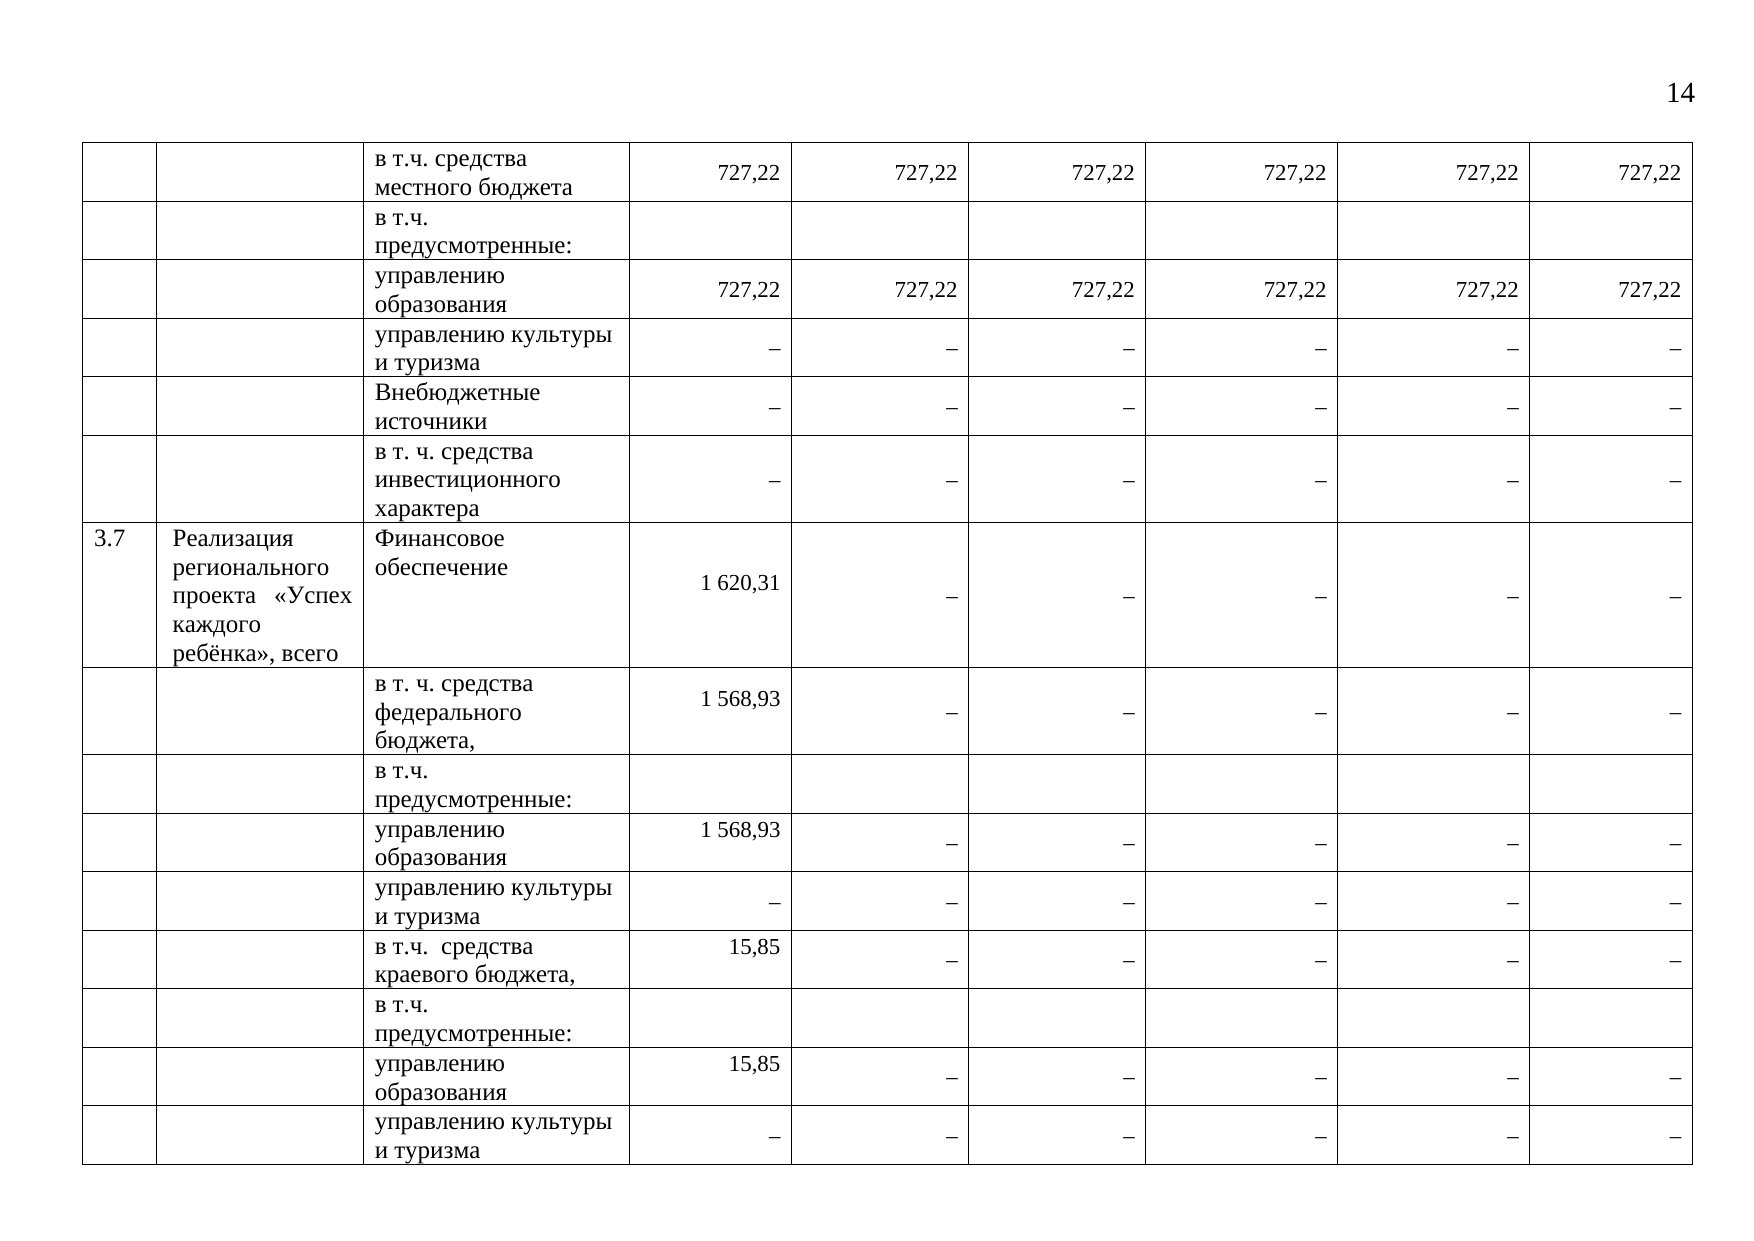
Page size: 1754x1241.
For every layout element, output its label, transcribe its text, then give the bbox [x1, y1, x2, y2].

table_cell – [792, 377, 968, 435]
table_cell 727,22 [1338, 143, 1529, 201]
table_cell [83, 260, 156, 318]
table_cell – [1146, 872, 1337, 930]
table_cell – [792, 931, 968, 988]
table_cell [1146, 202, 1337, 259]
table_cell – [1338, 931, 1529, 988]
table_cell – [792, 814, 968, 871]
table_cell – [1530, 319, 1692, 376]
table_cell – [630, 1106, 791, 1164]
table_cell 3.7 [83, 523, 156, 667]
table_cell – [1338, 1048, 1529, 1105]
table_cell в т.ч. средства местного бюджета [364, 143, 629, 201]
table_cell – [1146, 814, 1337, 871]
table_cell – [630, 377, 791, 435]
table_cell [792, 755, 968, 813]
table_cell [1146, 989, 1337, 1047]
table_cell [1146, 755, 1337, 813]
table_cell [83, 814, 156, 871]
table_cell – [1530, 377, 1692, 435]
table_cell [83, 319, 156, 376]
table_cell – [1338, 1106, 1529, 1164]
table_cell – [1146, 931, 1337, 988]
table_cell 727,22 [1530, 143, 1692, 201]
table_cell в т.ч. средства краевого бюджета, [364, 931, 629, 988]
table_cell [83, 377, 156, 435]
table_cell [83, 143, 156, 201]
table_cell 15,85 [630, 1048, 791, 1105]
table_cell – [792, 1048, 968, 1105]
table_cell в т.ч. предусмотренные: [364, 989, 629, 1047]
table_cell [630, 755, 791, 813]
table_cell [83, 202, 156, 259]
table_cell [157, 143, 363, 201]
table_cell 727,22 [969, 143, 1145, 201]
table_cell – [1338, 377, 1529, 435]
table_cell – [1530, 1106, 1692, 1164]
table_cell – [1530, 1048, 1692, 1105]
table_cell – [1530, 523, 1692, 667]
table_cell – [1338, 523, 1529, 667]
table_cell [83, 668, 156, 754]
table_cell [83, 931, 156, 988]
table_cell – [969, 872, 1145, 930]
table_cell 727,22 [1530, 260, 1692, 318]
table_cell 1 620,31 [630, 523, 791, 667]
table_cell – [1146, 377, 1337, 435]
table_cell – [969, 436, 1145, 522]
table_cell [792, 202, 968, 259]
table_cell 727,22 [630, 260, 791, 318]
table_cell управлению культуры и туризма [364, 1106, 629, 1164]
table_cell [157, 319, 363, 376]
table_cell [157, 814, 363, 871]
table_cell [157, 989, 363, 1047]
table_cell [157, 260, 363, 318]
table_cell – [1530, 931, 1692, 988]
table_cell – [630, 436, 791, 522]
table_cell 727,22 [969, 260, 1145, 318]
table_cell 727,22 [1146, 260, 1337, 318]
table_cell [1530, 755, 1692, 813]
table_cell [969, 202, 1145, 259]
table_cell [157, 1106, 363, 1164]
table_cell [83, 1048, 156, 1105]
table_cell [83, 755, 156, 813]
table_cell – [792, 319, 968, 376]
table_cell [1338, 202, 1529, 259]
table_cell [1338, 755, 1529, 813]
table_cell – [630, 319, 791, 376]
table_cell – [1146, 523, 1337, 667]
table_cell – [1146, 668, 1337, 754]
table_cell – [1530, 668, 1692, 754]
table_cell [83, 1106, 156, 1164]
table_cell – [969, 377, 1145, 435]
table_cell [157, 1048, 363, 1105]
table_cell – [792, 668, 968, 754]
table_cell – [630, 872, 791, 930]
table_cell – [1530, 436, 1692, 522]
table_cell управлению образования [364, 1048, 629, 1105]
table_cell – [792, 436, 968, 522]
table_cell 1 568,93 [630, 668, 791, 754]
table_cell в т.ч. предусмотренные: [364, 202, 629, 259]
table_cell – [1146, 1048, 1337, 1105]
table_cell управлению культуры и туризма [364, 872, 629, 930]
table_cell – [1338, 814, 1529, 871]
table_cell [157, 931, 363, 988]
table_cell [157, 755, 363, 813]
table_cell – [1530, 872, 1692, 930]
table_cell [83, 872, 156, 930]
table_cell [630, 989, 791, 1047]
table_cell – [969, 523, 1145, 667]
table_cell 727,22 [792, 143, 968, 201]
table_cell 727,22 [1146, 143, 1337, 201]
table_cell – [969, 931, 1145, 988]
table_cell – [1338, 436, 1529, 522]
table_cell – [1530, 814, 1692, 871]
table_cell [969, 755, 1145, 813]
table_cell – [1146, 319, 1337, 376]
table_cell – [969, 814, 1145, 871]
table_cell в т.ч. предусмотренные: [364, 755, 629, 813]
table_cell управлению образования [364, 814, 629, 871]
table_cell – [969, 668, 1145, 754]
table_cell [157, 872, 363, 930]
table_cell Внебюджетные источники [364, 377, 629, 435]
table_cell – [792, 872, 968, 930]
table_cell [157, 377, 363, 435]
table_cell [1530, 202, 1692, 259]
table_cell [157, 202, 363, 259]
table_cell – [969, 1048, 1145, 1105]
table_cell – [1338, 668, 1529, 754]
table_cell – [1146, 436, 1337, 522]
table_cell 1 568,93 [630, 814, 791, 871]
table_cell Реализация регионального проекта «Успех каждого ребёнка», всего [157, 523, 363, 667]
table_cell Финансовое обеспечение [364, 523, 629, 667]
table_cell – [1338, 319, 1529, 376]
table_cell [969, 989, 1145, 1047]
table_cell управлению культуры и туризма [364, 319, 629, 376]
table_cell [83, 989, 156, 1047]
table_cell 727,22 [1338, 260, 1529, 318]
table_cell [1338, 989, 1529, 1047]
table_cell – [792, 1106, 968, 1164]
table_cell 727,22 [630, 143, 791, 201]
table_cell – [792, 523, 968, 667]
table_cell [792, 989, 968, 1047]
table_cell в т. ч. средства инвестиционного характера [364, 436, 629, 522]
table_cell 15,85 [630, 931, 791, 988]
table_cell 727,22 [792, 260, 968, 318]
table_cell управлению образования [364, 260, 629, 318]
table_cell – [1146, 1106, 1337, 1164]
table_cell – [969, 1106, 1145, 1164]
table_cell [630, 202, 791, 259]
table_cell [83, 436, 156, 522]
table_cell – [1338, 872, 1529, 930]
table_cell – [969, 319, 1145, 376]
table_cell в т. ч. средства федерального бюджета, [364, 668, 629, 754]
table_cell [157, 436, 363, 522]
table_cell [157, 668, 363, 754]
table_cell [1530, 989, 1692, 1047]
